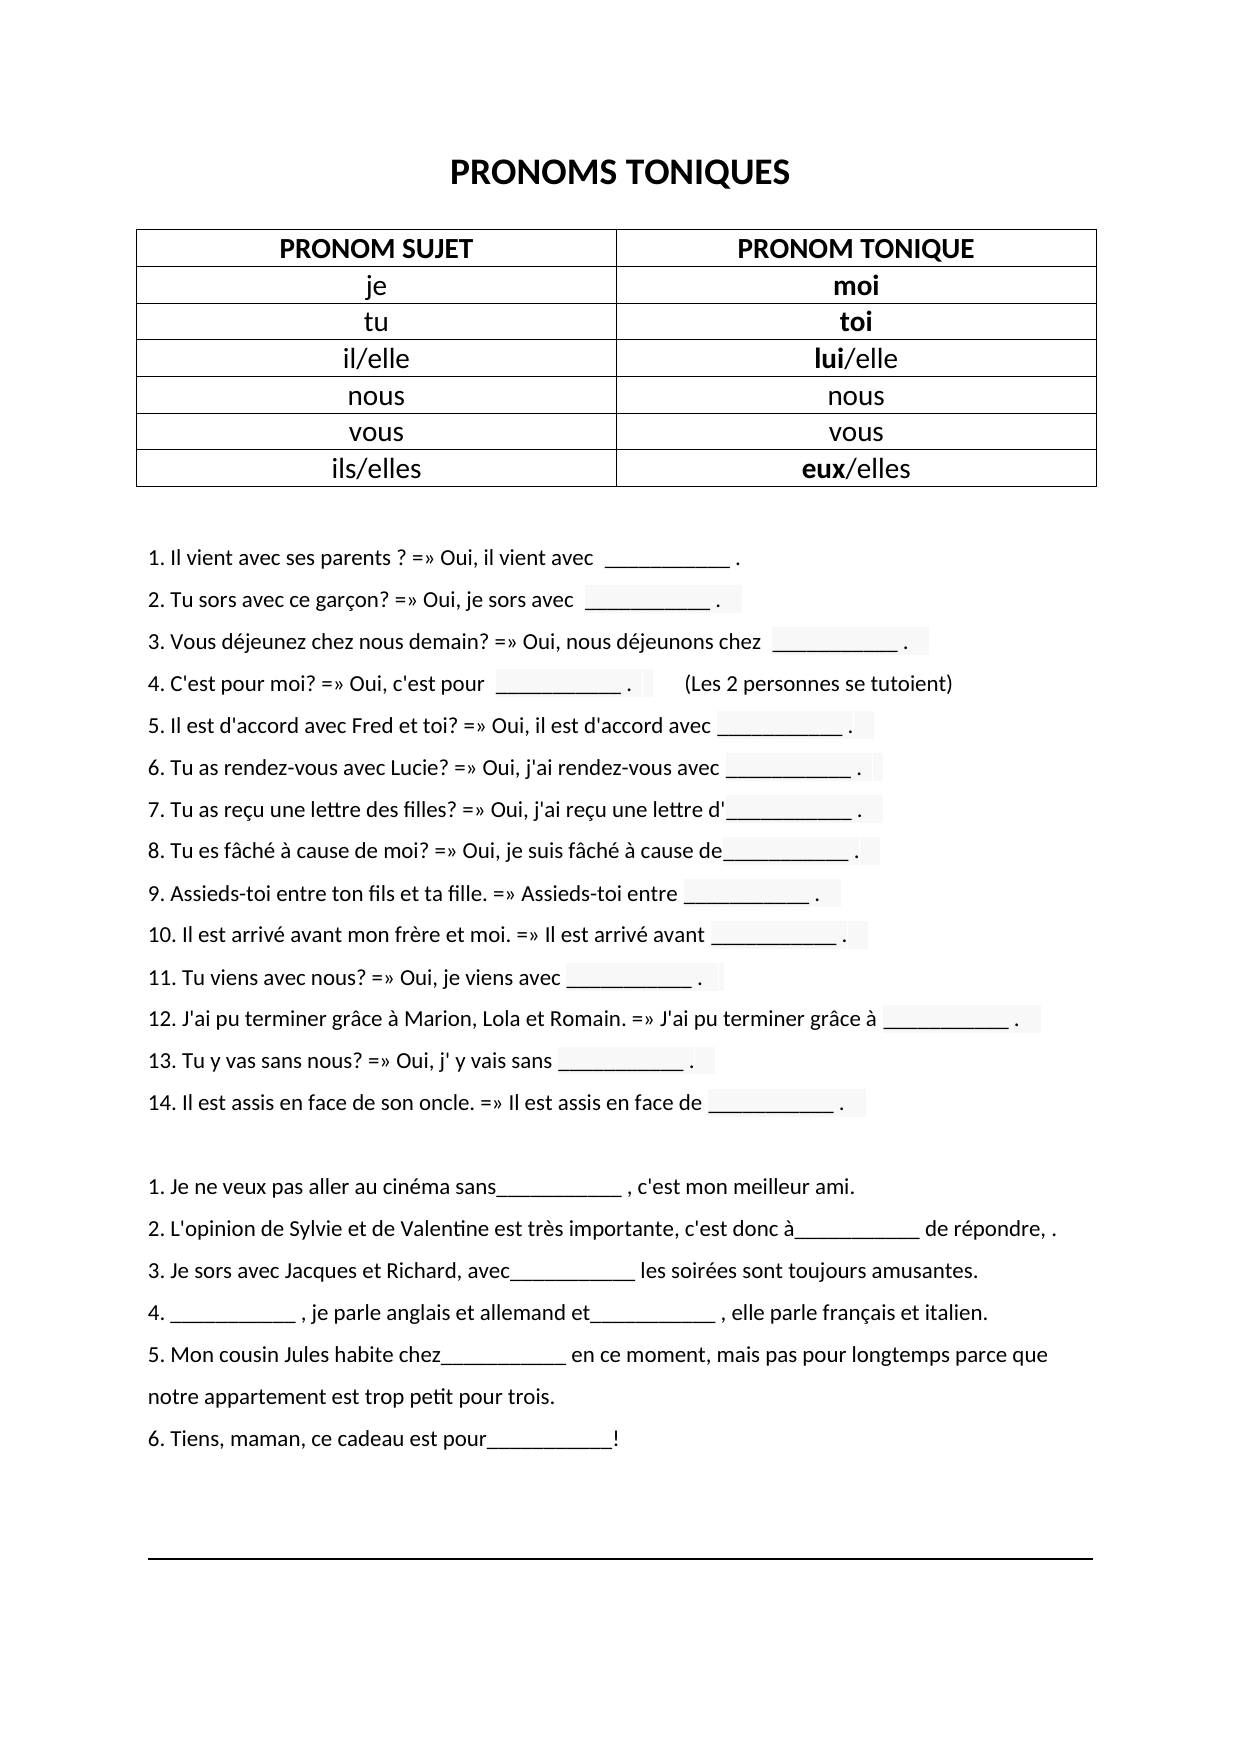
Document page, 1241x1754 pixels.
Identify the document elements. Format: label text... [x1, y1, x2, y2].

text 1. Il vient avec ses parents ? =» Oui, il vient avec ___________ . 2. Tu sors avec ce garçon? =» Oui, je sors avec ___________ . 3. Vous déjeunez chez nous demain? =» Oui, nous déjeunons chez ___________ . 4. C'est pour moi? =» Oui, c'est pour ___________ . (Les 2 personnes se tutoient) 5. Il est d'accord avec Fred et toi? =» Oui, il est d'accord avec ___________ . 6. Tu as rendez-vous avec Lucie? =» Oui, j'ai rendez-vous avec ___________ . 7. Tu as reçu une lettre des filles? =» Oui, j'ai reçu une lettre d'___________ . 8. Tu es fâché à cause de moi? =» Oui, je suis fâché à cause de___________ . 9. Assieds-toi entre ton fils et ta fille. =» Assieds-toi entre ___________ . 10. Il est arrivé avant mon frère et moi. =» Il est arrivé avant ___________ . 11. Tu viens avec nous? =» Oui, je viens avec ___________ . 12. J'ai pu terminer grâce à Marion, Lola et Romain. =» J'ai pu terminer grâce à ___________ . 13. Tu y vas sans nous? =» Oui, j' y vais sans ___________ . 14. Il est assis en face de son oncle. =» Il est assis en face de ___________ . [148, 543, 1093, 1117]
table_cell eux/elles [617, 450, 1096, 486]
text 1. Je ne veux pas aller au cinéma sans___________ , c'est mon meilleur ami. [148, 1172, 1093, 1201]
text 4. ___________ , je parle anglais et allemand et___________ , elle parle français et italien. [148, 1298, 1093, 1326]
table_cell il/elle [137, 340, 616, 376]
table_cell nous [137, 377, 616, 412]
table_cell je [137, 267, 616, 302]
text 6. Tiens, maman, ce cadeau est pour___________! [148, 1424, 1093, 1452]
text 2. L'opinion de Sylvie et de Valentine est très importante, c'est donc à___________ de répondre, . [148, 1214, 1093, 1242]
text 5. Mon cousin Jules habite chez___________ en ce moment, mais pas pour longtemps parce que notre appartement est trop petit pour trois. [148, 1340, 1093, 1410]
text 3. Je sors avec Jacques et Richard, avec___________ les soirées sont toujours amusantes. [148, 1256, 1093, 1284]
table_cell ils/elles [137, 450, 616, 486]
table_cell nous [617, 377, 1096, 412]
text PRONOMS TONIQUES [148, 148, 1093, 193]
table_cell vous [137, 414, 616, 449]
table_header PRONOM TONIQUE [617, 230, 1096, 266]
table_cell vous [617, 414, 1096, 449]
table_header PRONOM SUJET [137, 230, 616, 266]
table_cell toi [617, 304, 1096, 339]
table_cell tu [137, 304, 616, 339]
table_cell lui/elle [617, 340, 1096, 376]
table_cell moi [617, 267, 1096, 302]
